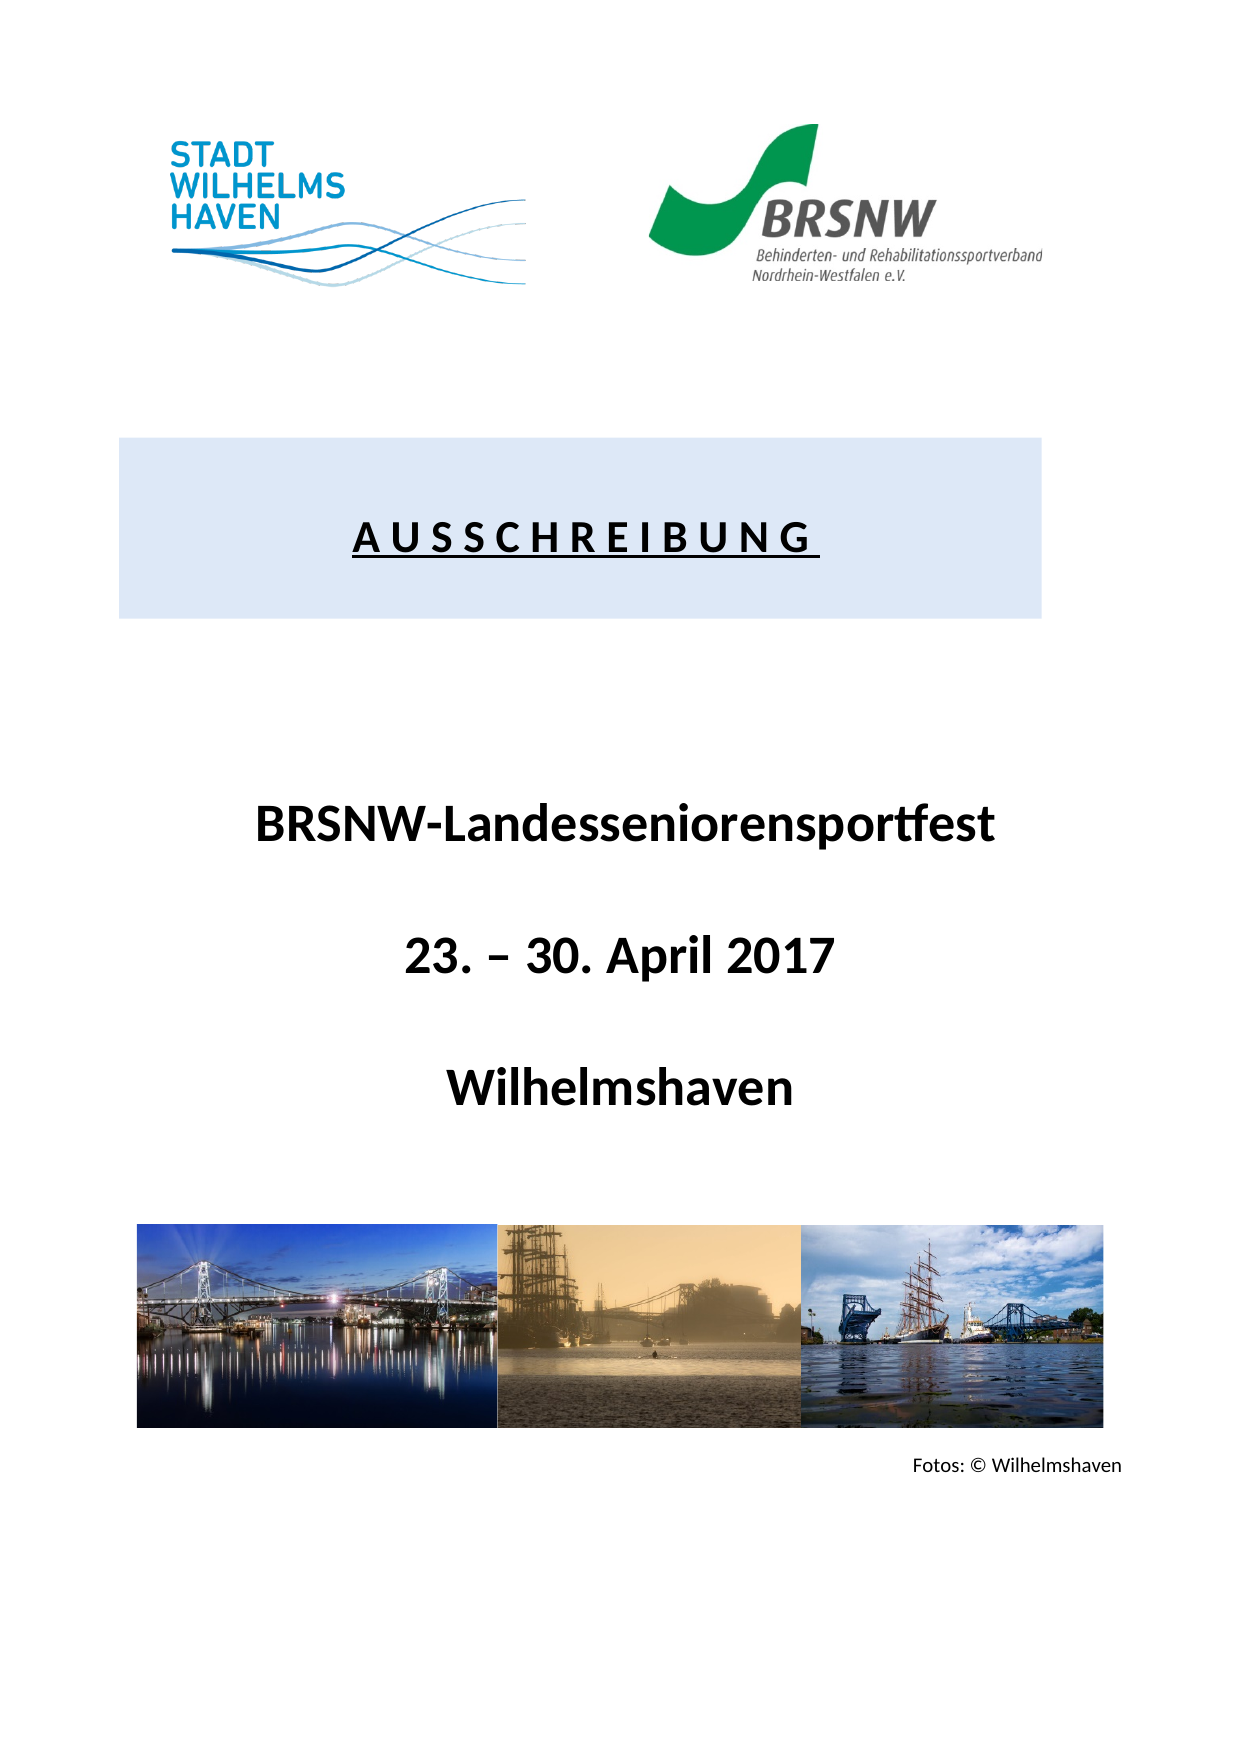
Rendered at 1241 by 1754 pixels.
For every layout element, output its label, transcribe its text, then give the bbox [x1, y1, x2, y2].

picture [152, 124, 543, 303]
picture [136, 1224, 1104, 1428]
text Fotos: © Wilhelmshaven [118, 1453, 1122, 1478]
text Wilhelmshaven [118, 1053, 1122, 1119]
text BRSNW-Landesseniorensportfest [118, 789, 1122, 855]
text 23. – 30. April 2017 [118, 921, 1122, 987]
picture [648, 124, 1043, 281]
